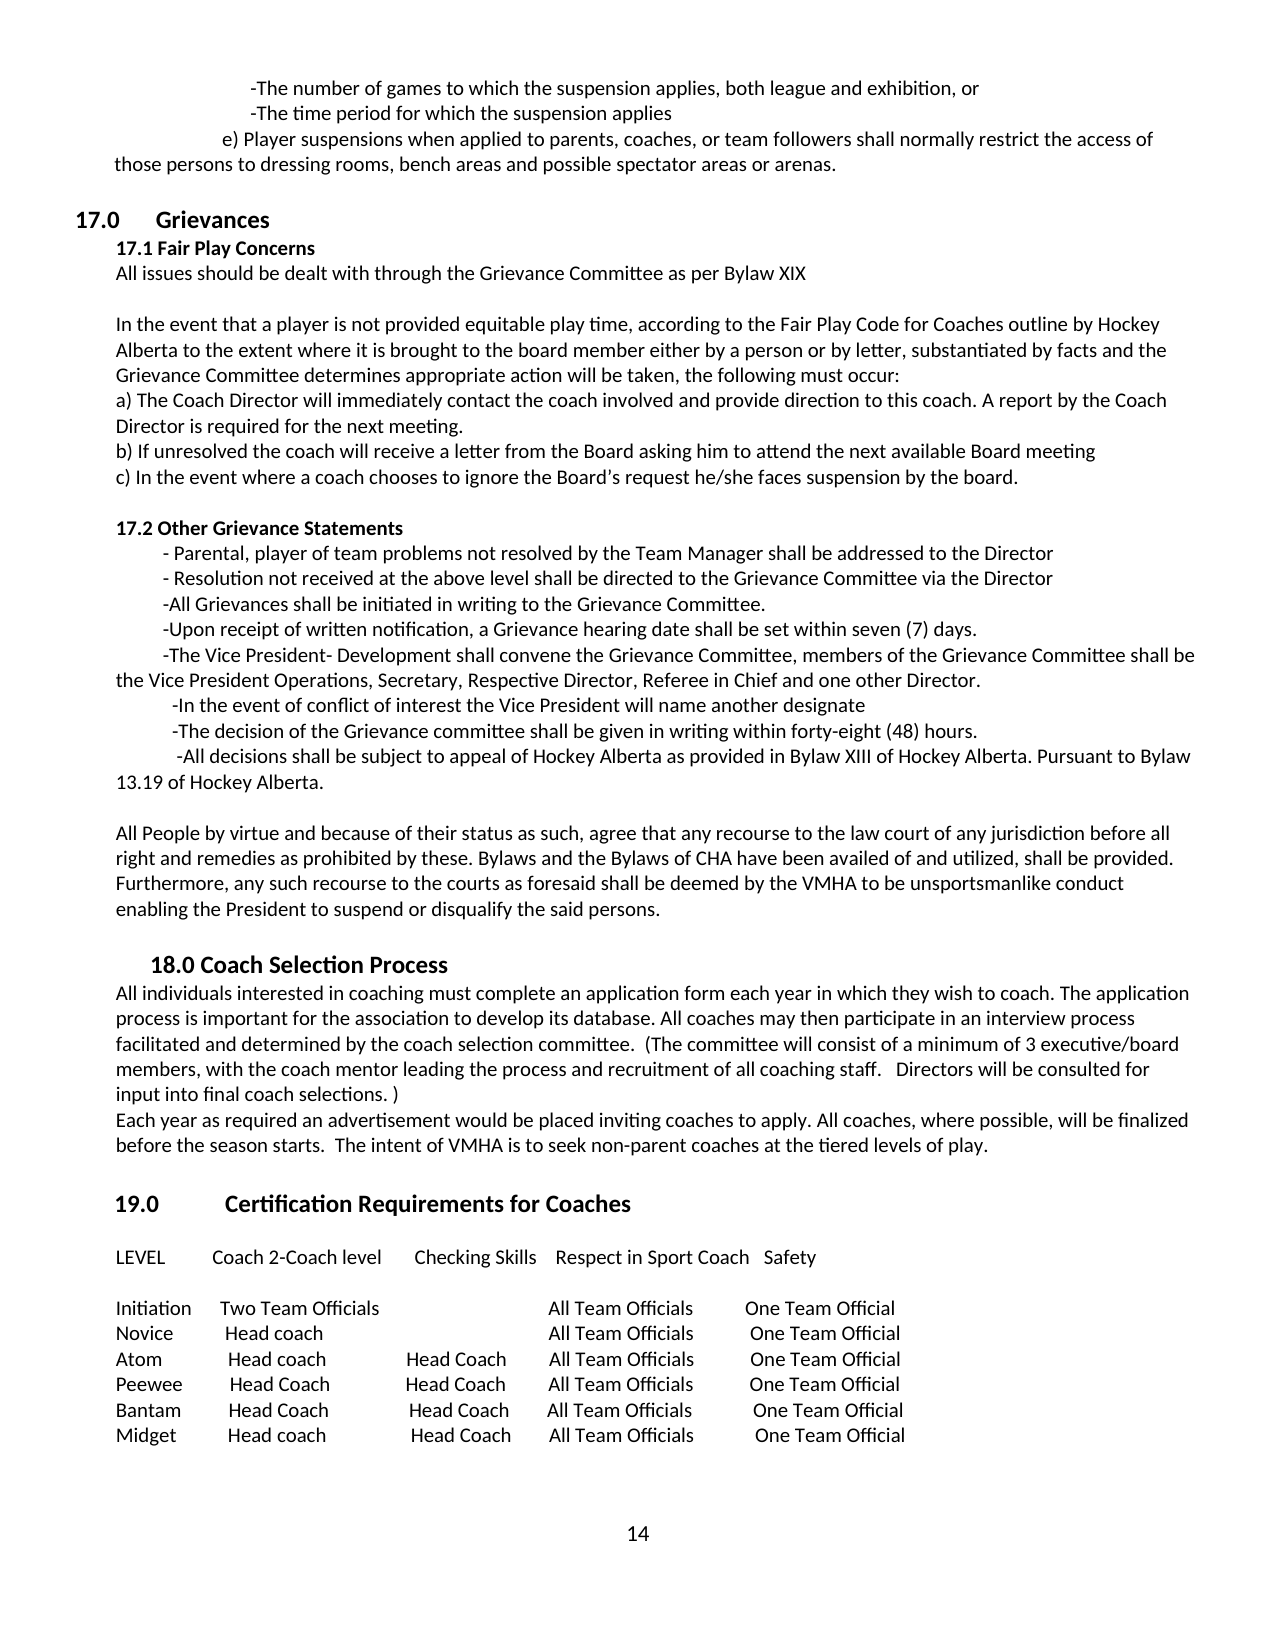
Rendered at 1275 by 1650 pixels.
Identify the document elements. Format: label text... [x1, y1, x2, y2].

text 18.0 Coach Selection Process [150, 949, 1200, 980]
text All individuals interested in coaching must complete an application form each year in which they wish to coach. The application process is important for the association to develop its database. All coaches may then participate in an interview process facilitated and determined by the coach selection committee. (The committee will consist of a minimum of 3 executive/board members, with the coach mentor leading the process and recruitment of all coaching staff. Directors will be consulted for input into final coach selections. ) [116, 980, 1200, 1107]
text c) In the event where a coach chooses to ignore the Board’s request he/she faces suspension by the board. [116, 464, 1200, 489]
text Novice Head coach All Team Officials One Team Official [116, 1321, 1200, 1346]
text -In the event of conflict of interest the Vice President will name another designate [116, 693, 1200, 718]
text All issues should be dealt with through the Grievance Committee as per Bylaw XIX [116, 261, 1200, 286]
text -The time period for which the suspension applies [114, 100, 1200, 126]
text Atom Head coach Head Coach All Team Officials One Team Official [116, 1346, 1200, 1371]
text In the event that a player is not provided equitable play time, according to the Fair Play Code for Coaches outline by Hockey Alberta to the extent where it is brought to the board member either by a person or by letter, substantiated by facts and the Grievance Committee determines appropriate action will be taken, the following must occur: [116, 311, 1200, 388]
text 17.1 Fair Play Concerns [116, 235, 1200, 261]
text - Parental, player of team problems not resolved by the Team Manager shall be addressed to the Director [116, 540, 1200, 566]
text LEVEL Coach 2-Coach level Checking Skills Respect in Sport Coach Safety [116, 1219, 1200, 1270]
text -All Grievances shall be initiated in writing to the Grievance Committee. [116, 591, 1200, 616]
text All People by virtue and because of their status as such, agree that any recourse to the law court of any jurisdiction before all right and remedies as prohibited by these. Bylaws and the Bylaws of CHA have been availed of and utilized, shall be provided. Furthermore, any such recourse to the courts as foresaid shall be deemed by the VMHA to be unsportsmanlike conduct enabling the President to suspend or disqualify the said persons. [116, 820, 1200, 921]
text -Upon receipt of written notification, a Grievance hearing date shall be set within seven (7) days. [116, 616, 1200, 642]
list Certification Requirements for Coaches [114, 1188, 1200, 1219]
text Each year as required an advertisement would be placed inviting coaches to apply. All coaches, where possible, will be finalized before the season starts. The intent of VMHA is to seek non-parent coaches at the tiered levels of play. [116, 1107, 1200, 1158]
text -All decisions shall be subject to appeal of Hockey Alberta as provided in Bylaw XIII of Hockey Alberta. Pursuant to Bylaw 13.19 of Hockey Alberta. [116, 743, 1200, 794]
text e) Player suspensions when applied to parents, coaches, or team followers shall normally restrict the access of those persons to dressing rooms, bench areas and possible spectator areas or arenas. [114, 126, 1200, 177]
text -The Vice President- Development shall convene the Grievance Committee, members of the Grievance Committee shall be the Vice President Operations, Secretary, Respective Director, Referee in Chief and one other Director. [116, 642, 1200, 693]
text - Resolution not received at the above level shall be directed to the Grievance Committee via the Director [116, 566, 1200, 591]
text b) If unresolved the coach will receive a letter from the Board asking him to attend the next available Board meeting [116, 438, 1200, 464]
text a) The Coach Director will immediately contact the coach involved and provide direction to this coach. A report by the Coach Director is required for the next meeting. [116, 388, 1200, 438]
text -The number of games to which the suspension applies, both league and exhibition, or [114, 75, 1200, 100]
text Initiation Two Team Officials All Team Officials One Team Official [116, 1295, 1200, 1321]
text Peewee Head Coach Head Coach All Team Officials One Team Official [116, 1371, 1200, 1397]
text -The decision of the Grievance committee shall be given in writing within forty-eight (48) hours. [116, 718, 1200, 743]
text 17.2 Other Grievance Statements [116, 515, 1200, 540]
list Grievances [75, 205, 1200, 235]
text Midget Head coach Head Coach All Team Officials One Team Official [116, 1422, 1200, 1448]
text Bantam Head Coach Head Coach All Team Officials One Team Official [116, 1397, 1200, 1422]
